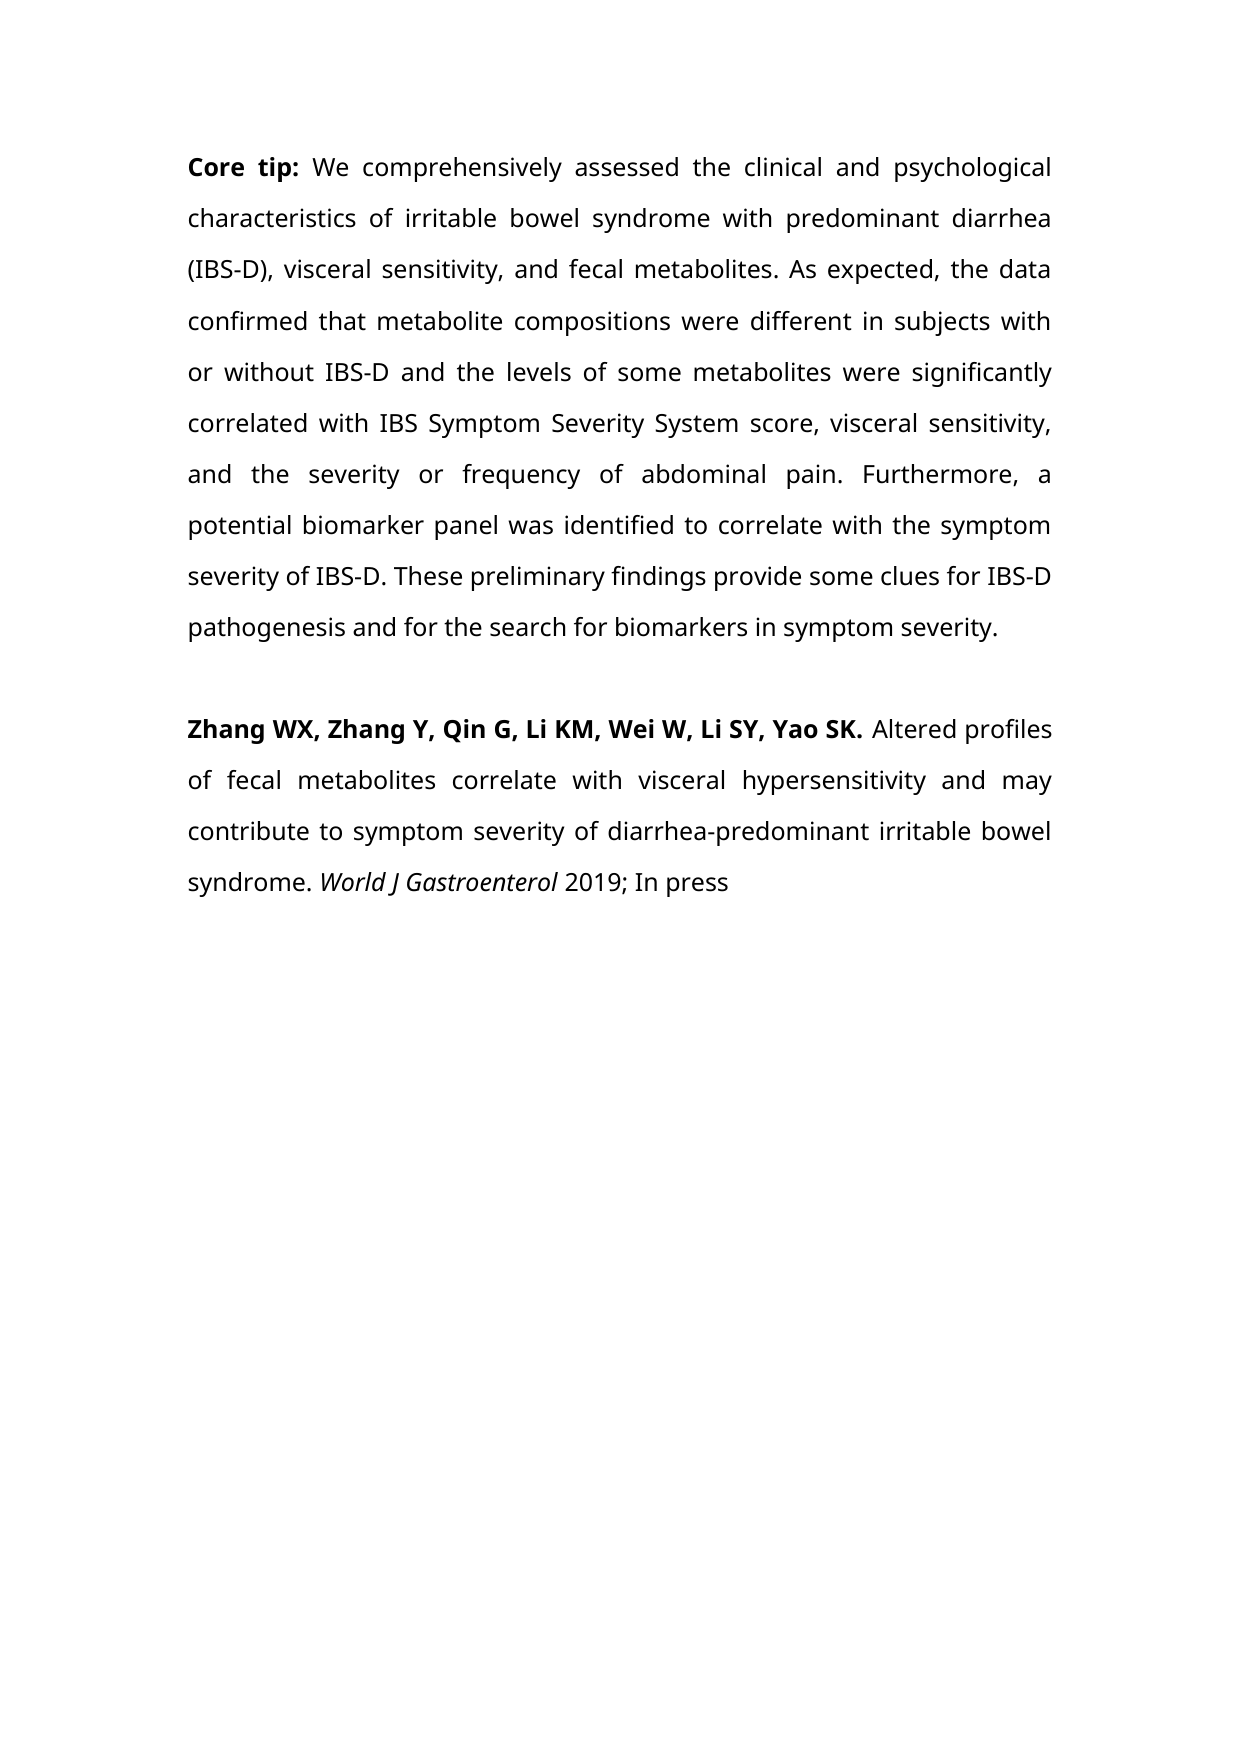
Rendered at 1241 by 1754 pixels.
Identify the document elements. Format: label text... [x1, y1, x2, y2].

text Core tip: We comprehensively assessed the clinical and psychological characteristics of irritable bowel syndrome with predominant diarrhea (IBS-D), visceral sensitivity, and fecal metabolites. As expected, the data confirmed that metabolite compositions were different in subjects with or without IBS-D and the levels of some metabolites were significantly correlated with IBS Symptom Severity System score, visceral sensitivity, and the severity or frequency of abdominal pain. Furthermore, a potential biomarker panel was identified to correlate with the symptom severity of IBS-D. These preliminary findings provide some clues for IBS-D pathogenesis and for the search for biomarkers in symptom severity. [187, 150, 1053, 643]
text Zhang WX, Zhang Y, Qin G, Li KM, Wei W, Li SY, Yao SK. Altered profiles of fecal metabolites correlate with visceral hypersensitivity and may contribute to symptom severity of diarrhea-predominant irritable bowel syndrome. World J Gastroenterol 2019; In press [187, 711, 1053, 899]
